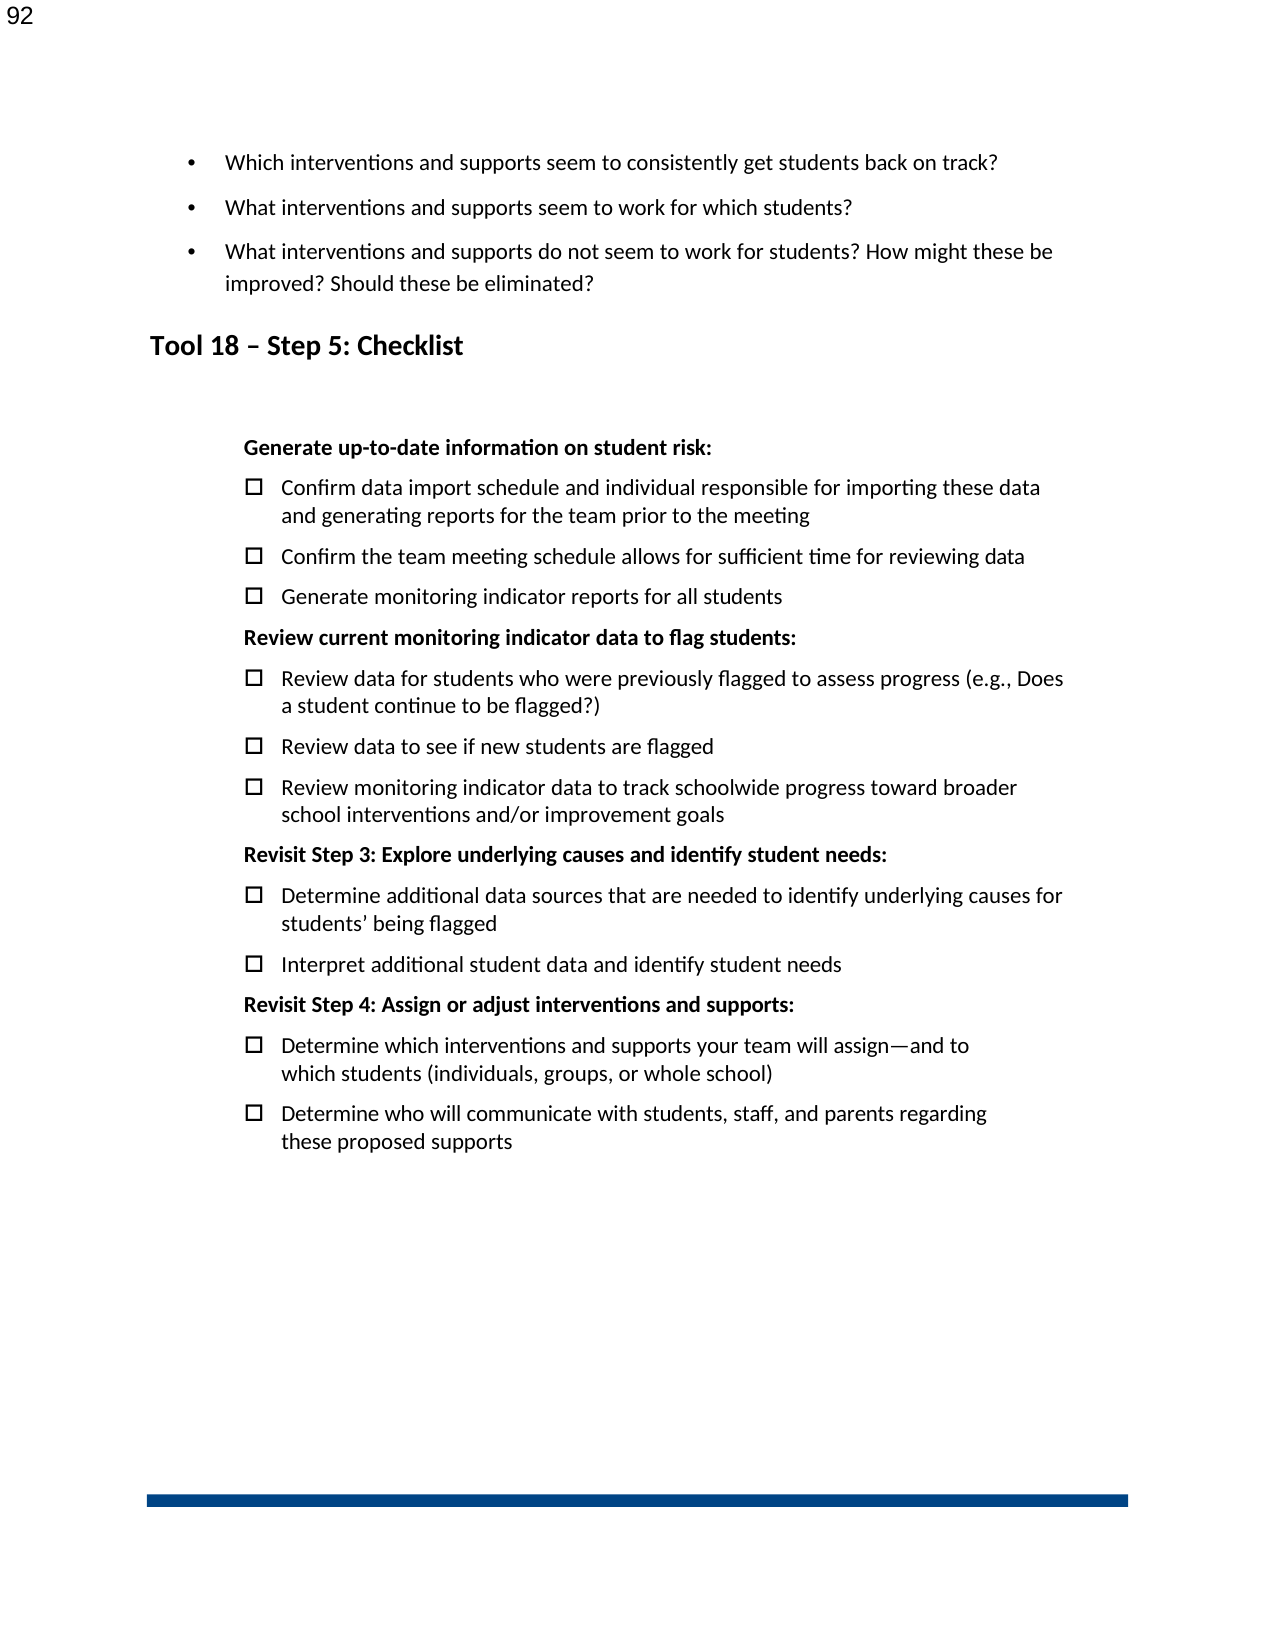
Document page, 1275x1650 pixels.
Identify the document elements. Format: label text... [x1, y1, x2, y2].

list Interpret additional student data and identify student needs [244, 950, 1179, 978]
subtitle Tool 18 – Step 5: Checklist [150, 327, 1179, 363]
list Confirm the team meeting schedule allows for sufficient time for reviewing data [244, 542, 1179, 570]
list Confirm data import schedule and individual responsible for importing these data and generating reports for the team prior to the meeting [244, 473, 1041, 529]
list What interventions and supports do not seem to work for students? How might these be improved? Should these be eliminated? [187, 237, 1053, 297]
subtitle Revisit Step 4: Assign or adjust interventions and supports: [244, 990, 1179, 1018]
subtitle Revisit Step 3: Explore underlying causes and identify student needs: [244, 841, 1179, 868]
list Review data to see if new students are flagged [244, 732, 1179, 760]
list Determine additional data sources that are needed to identify underlying causes for students’ being flagged [244, 881, 1063, 937]
list Review data for students who were previously flagged to assess progress (e.g., Does a student continue to be flagged?) [244, 664, 1063, 720]
list Generate monitoring indicator reports for all students [244, 582, 1179, 611]
list Determine which interventions and supports your team will assign—and to which students (individuals, groups, or whole school) [244, 1031, 1024, 1087]
subtitle Generate up-to-date information on student risk: [244, 433, 1179, 461]
list Review monitoring indicator data to track schoolwide progress toward broader school interventions and/or improvement goals [244, 773, 1018, 828]
subtitle Review current monitoring indicator data to flag students: [244, 623, 1179, 651]
list Which interventions and supports seem to consistently get students back on track? [187, 148, 1179, 176]
list What interventions and supports seem to work for which students? [187, 193, 1179, 221]
list Determine who will communicate with students, staff, and parents regarding these proposed supports [244, 1099, 1039, 1155]
